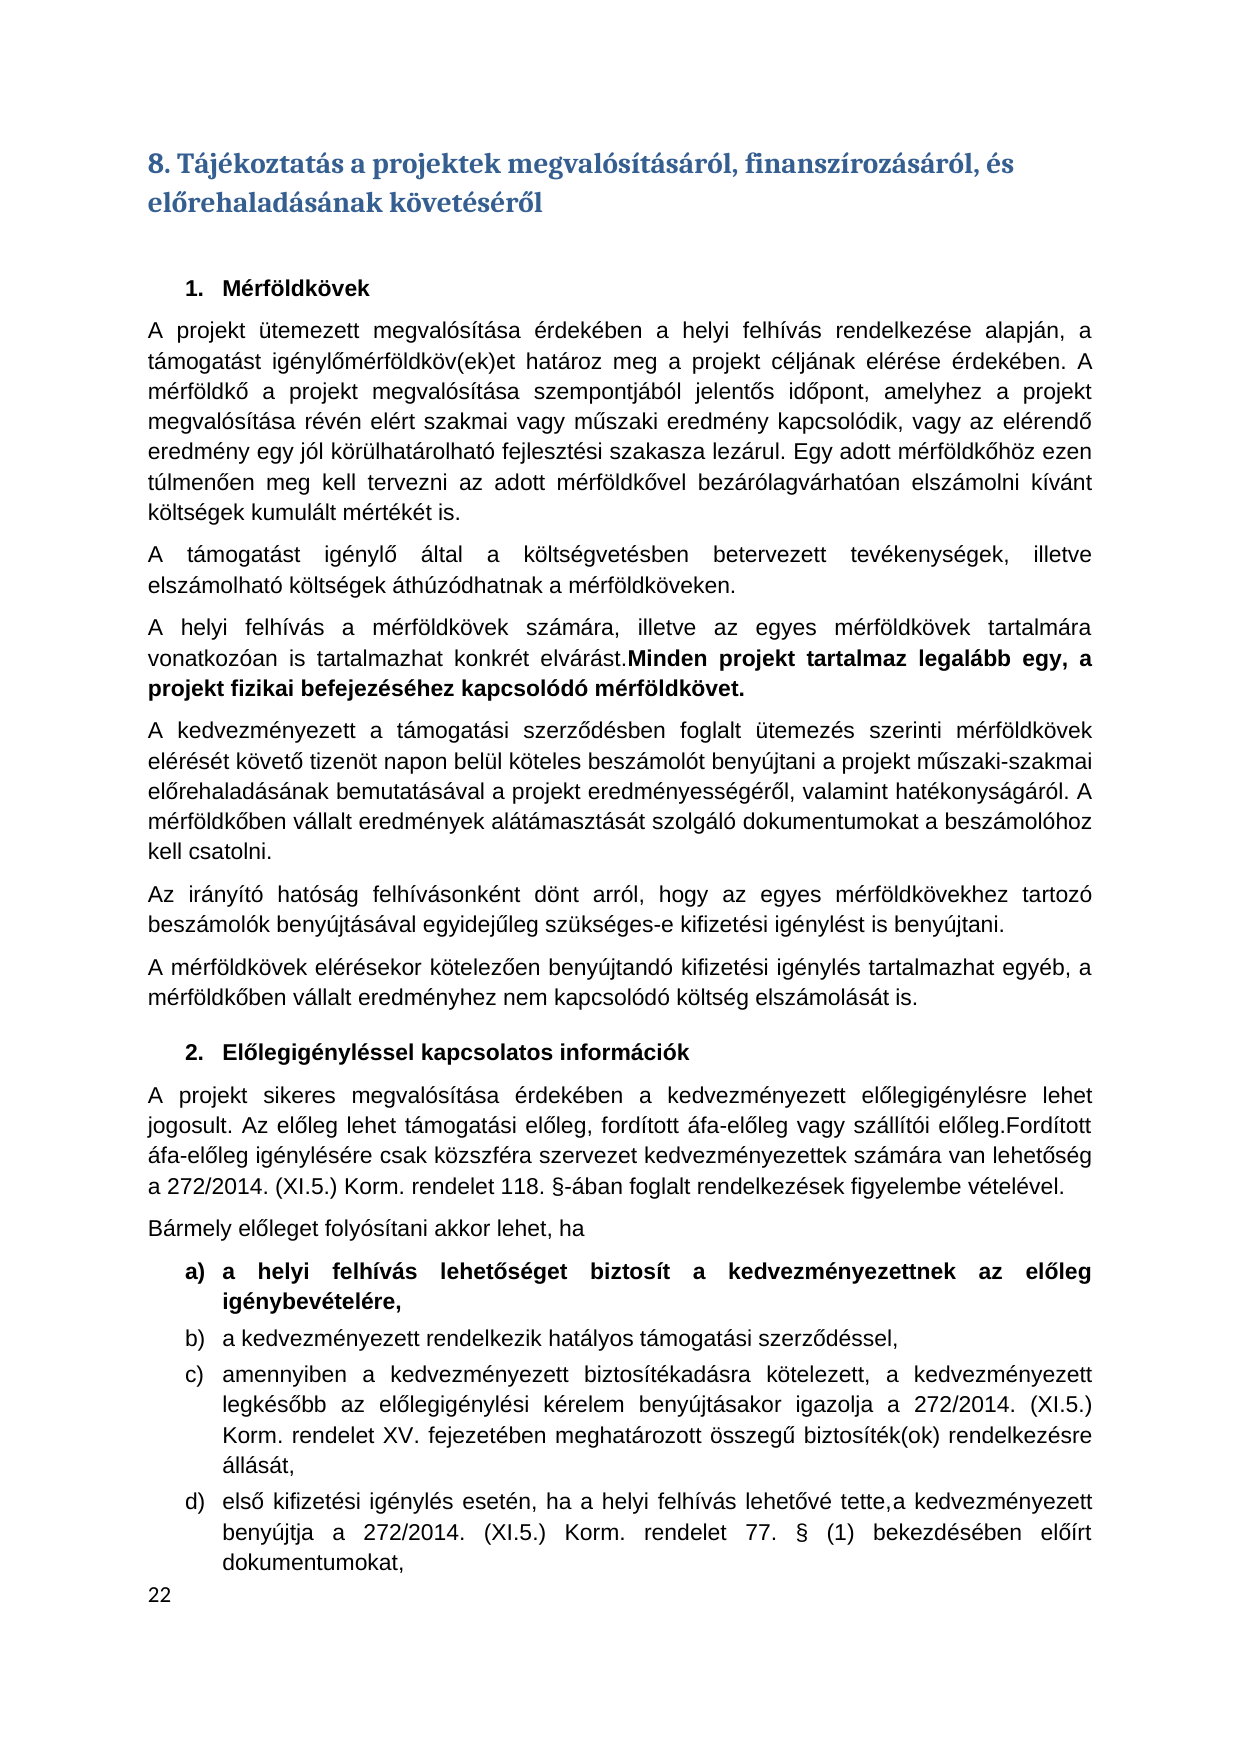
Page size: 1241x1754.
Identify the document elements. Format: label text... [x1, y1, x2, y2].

subtitle 8. Tájékoztatás a projektek megvalósításáról, finanszírozásáról, és előrehaladásának követéséről [148, 148, 1093, 220]
text A helyi felhívás a mérföldkövek számára, illetve az egyes mérföldkövek tartalmára vonatkozóan is tartalmazhat konkrét elvárást.Minden projekt tartalmaz legalább egy, a projekt fizikai befejezéséhez kapcsolódó mérföldkövet. [148, 614, 1093, 701]
text A projekt sikeres megvalósítása érdekében a kedvezményezett előlegigénylésre lehet jogosult. Az előleg lehet támogatási előleg, fordított áfa-előleg vagy szállítói előleg.Fordított áfa-előleg igénylésére csak közszféra szervezet kedvezményezettek számára van lehetőség a 272/2014. (XI.5.) Korm. rendelet 118. §-ában foglalt rendelkezések figyelembe vételével. [148, 1082, 1093, 1199]
list Előlegigényléssel kapcsolatos információk [185, 1039, 1093, 1066]
list a kedvezményezett rendelkezik hatályos támogatási szerződéssel, [185, 1325, 1093, 1351]
list a helyi felhívás lehetőséget biztosít a kedvezményezettnek az előleg igénybevételére, [185, 1258, 1093, 1314]
list Mérföldkövek [185, 275, 1093, 301]
text A kedvezményezett a támogatási szerződésben foglalt ütemezés szerinti mérföldkövek elérését követő tizenöt napon belül köteles beszámolót benyújtani a projekt műszaki-szakmai előrehaladásának bemutatásával a projekt eredményességéről, valamint hatékonyságáról. A mérföldkőben vállalt eredmények alátámasztását szolgáló dokumentumokat a beszámolóhoz kell csatolni. [148, 717, 1093, 864]
text A mérföldkövek elérésekor kötelezően benyújtandó kifizetési igénylés tartalmazhat egyéb, a mérföldkőben vállalt eredményhez nem kapcsolódó költség elszámolását is. [148, 954, 1093, 1010]
list A projekt ütemezett megvalósítása érdekében a helyi felhívás rendelkezése alapján, a támogatást igénylőmérföldköv(ek)et határoz meg a projekt céljának elérése érdekében. A mérföldkő a projekt megvalósítása szempontjából jelentős időpont, amelyhez a projekt megvalósítása révén elért szakmai vagy műszaki eredmény kapcsolódik, vagy az elérendő eredmény egy jól körülhatárolható fejlesztési szakasza lezárul. Egy adott mérföldkőhöz ezen túlmenően meg kell tervezni az adott mérföldkővel bezárólagvárhatóan elszámolni kívánt költségek kumulált mértékét is. [148, 317, 1093, 525]
text Az irányító hatóság felhívásonként dönt arról, hogy az egyes mérföldkövekhez tartozó beszámolók benyújtásával egyidejűleg szükséges-e kifizetési igénylést is benyújtani. [148, 881, 1093, 937]
text Bármely előleget folyósítani akkor lehet, ha [148, 1215, 1093, 1242]
list első kifizetési igénylés esetén, ha a helyi felhívás lehetővé tette,a kedvezményezett benyújtja a 272/2014. (XI.5.) Korm. rendelet 77. § (1) bekezdésében előírt dokumentumokat, [185, 1488, 1093, 1575]
list amennyiben a kedvezményezett biztosítékadásra kötelezett, a kedvezményezett legkésőbb az előlegigénylési kérelem benyújtásakor igazolja a 272/2014. (XI.5.) Korm. rendelet XV. fejezetében meghatározott összegű biztosíték(ok) rendelkezésre állását, [185, 1361, 1093, 1478]
text A támogatást igénylő által a költségvetésben betervezett tevékenységek, illetve elszámolható költségek áthúzódhatnak a mérföldköveken. [148, 541, 1093, 598]
